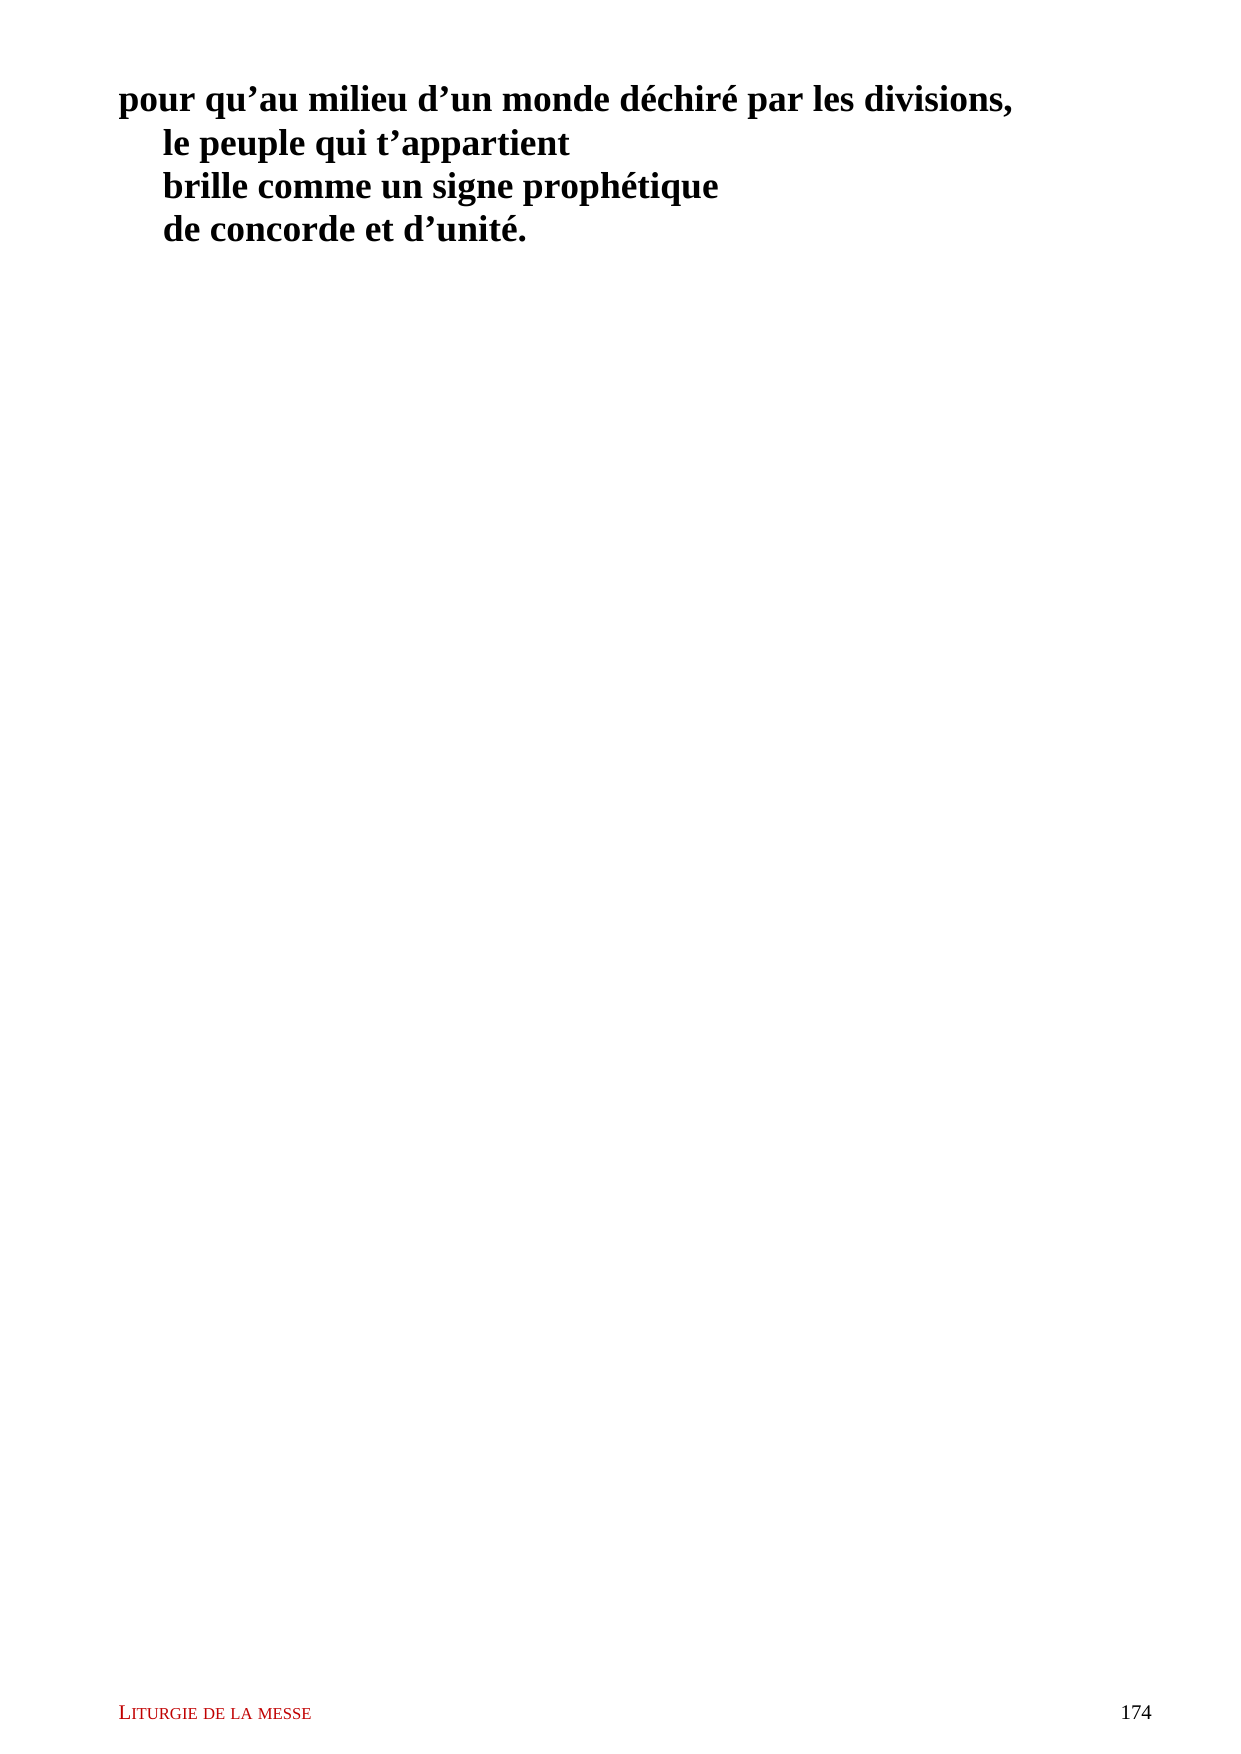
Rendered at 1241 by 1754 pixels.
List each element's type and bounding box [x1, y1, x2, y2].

text [118, 77, 1152, 249]
